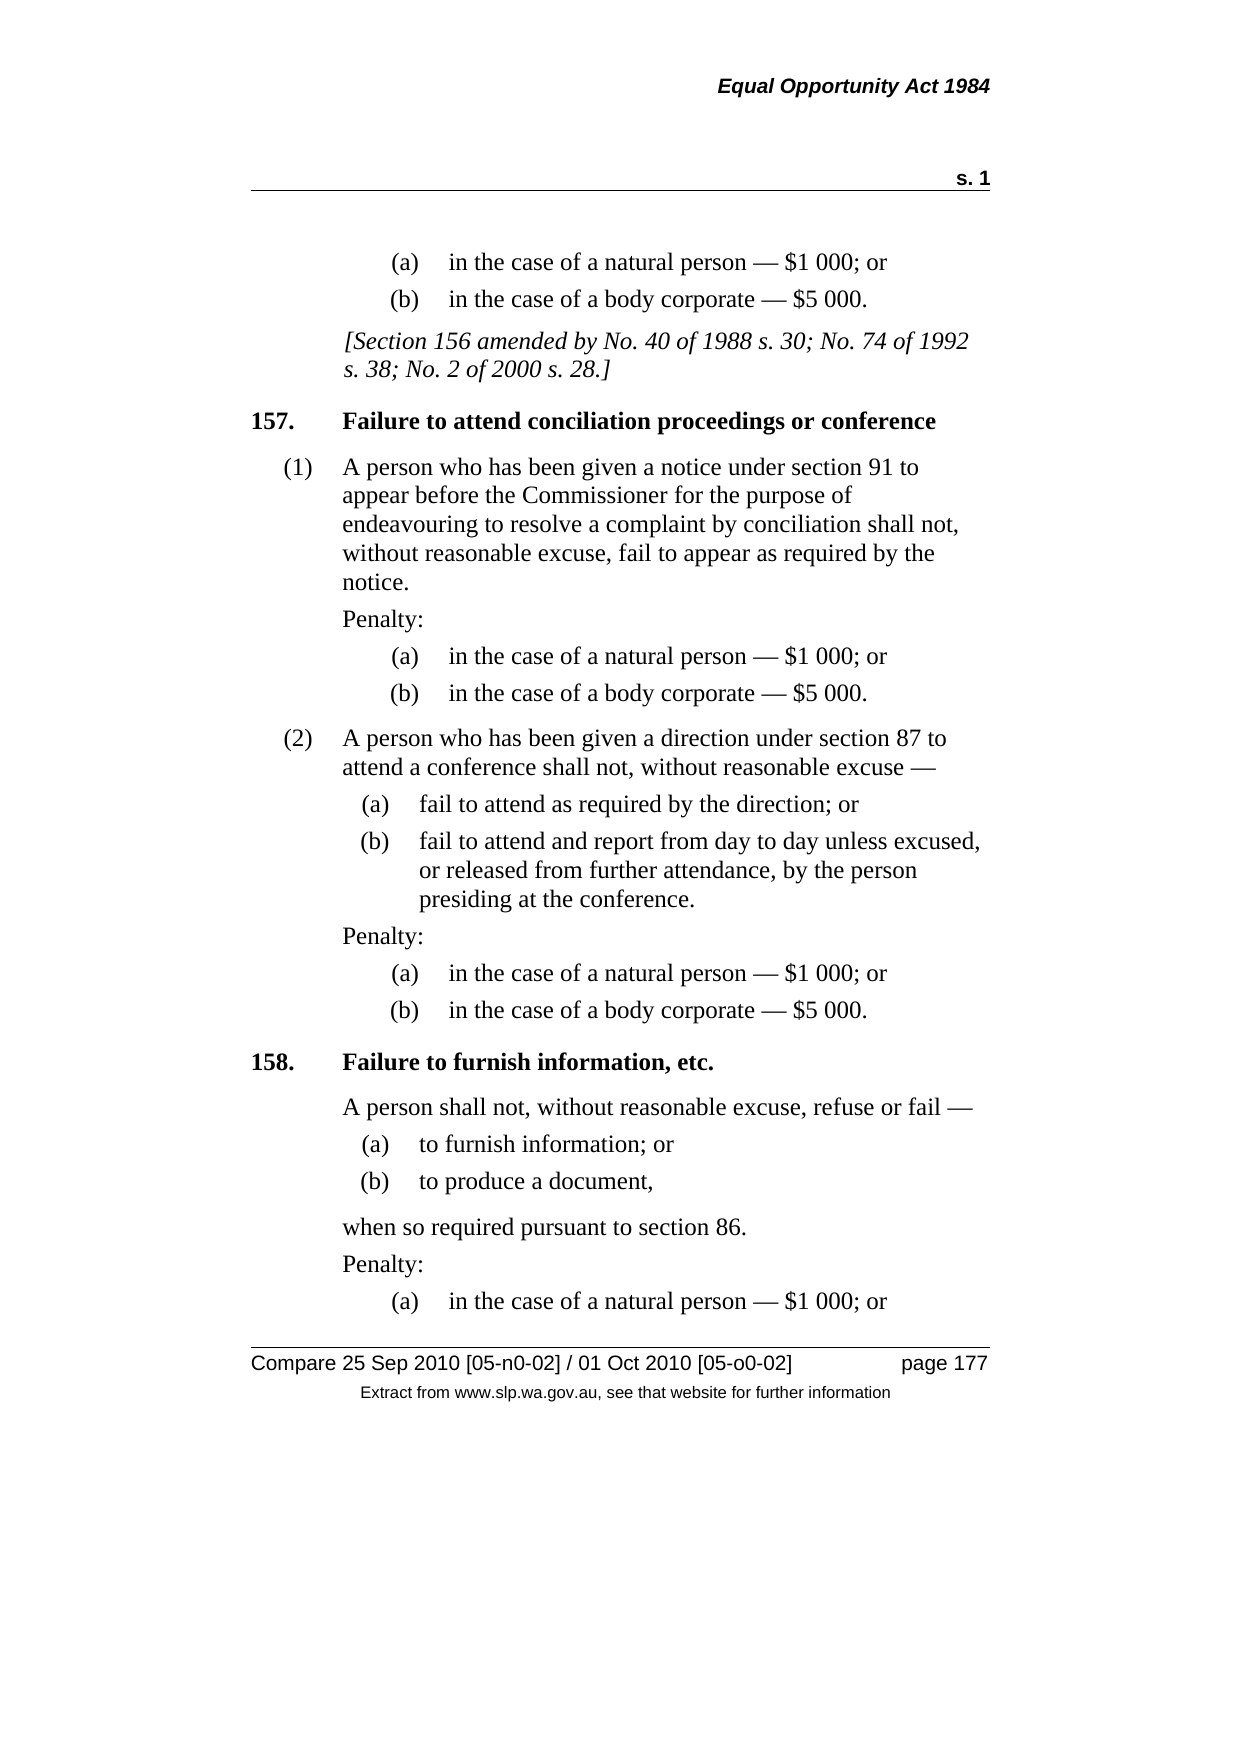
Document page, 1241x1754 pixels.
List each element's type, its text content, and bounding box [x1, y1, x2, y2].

text when so required pursuant to section 86. [251, 1212, 990, 1240]
subtitle 157. Failure to attend conciliation proceedings or conference [251, 406, 990, 435]
text (b) in the case of a body corporate — $5 000. [251, 284, 990, 313]
subtitle 158. Failure to furnish information, etc. [251, 1047, 990, 1075]
text (a) in the case of a natural person — $1 000; or [251, 958, 990, 987]
text Penalty: [251, 921, 990, 949]
text (b) to produce a document, [251, 1166, 990, 1195]
text (b) in the case of a body corporate — $5 000. [251, 995, 990, 1024]
text (a) in the case of a natural person — $1 000; or [251, 641, 990, 669]
text Penalty: [251, 604, 990, 632]
text (2) A person who has been given a direction under section 87 to attend a conference shall not, without reasonable excuse — [251, 723, 990, 781]
text A person shall not, without reasonable excuse, refuse or fail — [251, 1092, 990, 1121]
text (b) in the case of a body corporate — $5 000. [251, 678, 990, 707]
text (a) in the case of a natural person — $1 000; or [251, 247, 990, 276]
text (a) in the case of a natural person — $1 000; or [251, 1286, 990, 1314]
text (a) fail to attend as required by the direction; or [251, 789, 990, 818]
text (b) fail to attend and report from day to day unless excused, or released from further attendance, by the person presiding at the conference. [251, 826, 990, 912]
text [Section 156 amended by No. 40 of 1988 s. 30; No. 74 of 1992 s. 38; No. 2 of 2000 s. 28.] [251, 326, 990, 383]
text (a) to furnish information; or [251, 1129, 990, 1158]
text Penalty: [251, 1249, 990, 1277]
text (1) A person who has been given a notice under section 91 to appear before the Commissioner for the purpose of endeavouring to resolve a complaint by conciliation shall not, without reasonable excuse, fail to appear as required by the notice. [251, 452, 990, 595]
